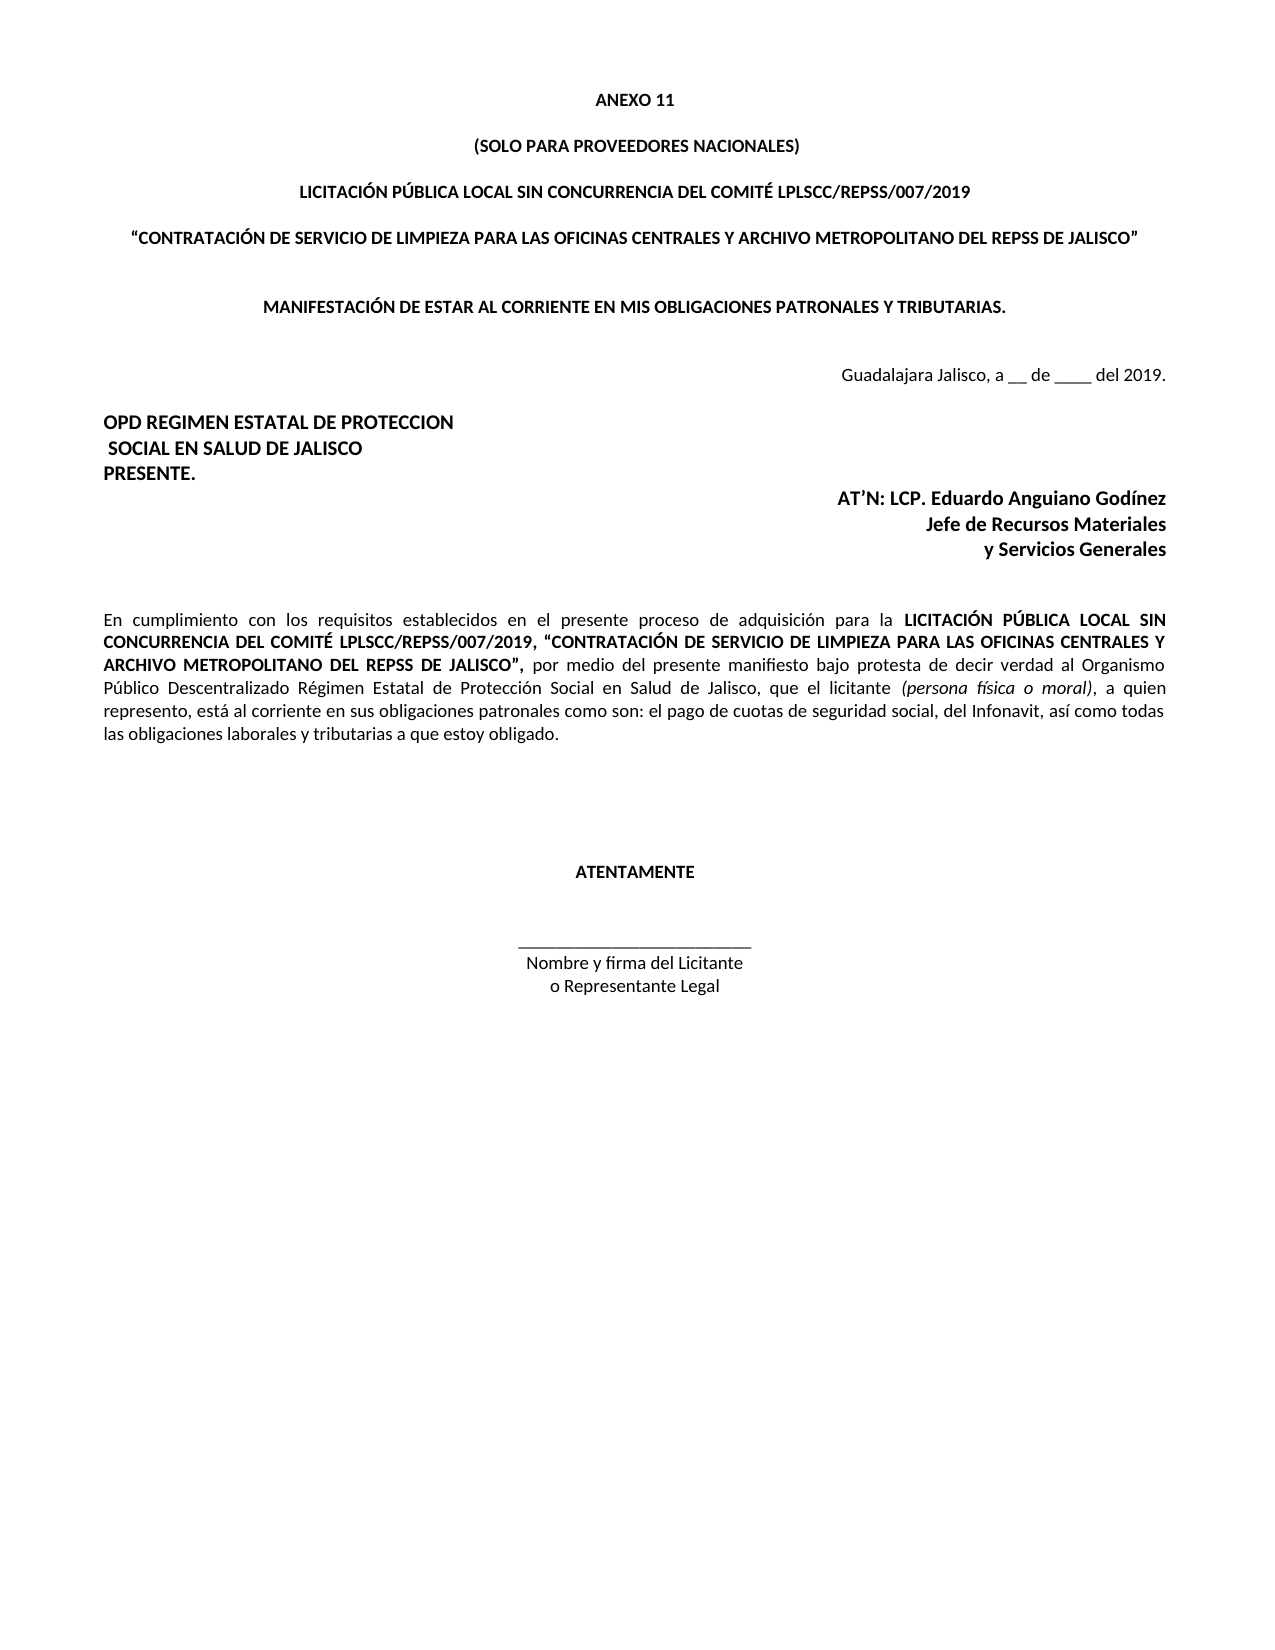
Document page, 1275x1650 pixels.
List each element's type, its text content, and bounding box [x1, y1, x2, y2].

text PRESENTE. [103, 460, 1166, 486]
text OPD REGIMEN ESTATAL DE PROTECCION [103, 409, 1166, 435]
text Nombre y firma del Licitante [103, 951, 1166, 974]
text ANEXO 11 [103, 88, 1166, 111]
text En cumplimiento con los requisitos establecidos en el presente proceso de adquisición para la LICITACIÓN PÚBLICA LOCAL SIN CONCURRENCIA DEL COMITÉ LPLSCC/REPSS/007/2019, “CONTRATACIÓN DE SERVICIO DE LIMPIEZA PARA LAS OFICINAS CENTRALES Y ARCHIVO METROPOLITANO DEL REPSS DE JALISCO”, por medio del presente manifiesto bajo protesta de decir verdad al Organismo Público Descentralizado Régimen Estatal de Protección Social en Salud de Jalisco, que el licitante (persona física o moral), a quien represento, está al corriente en sus obligaciones patronales como son: el pago de cuotas de seguridad social, del Infonavit, así como todas las obligaciones laborales y tributarias a que estoy obligado. [103, 608, 1166, 745]
text SOCIAL EN SALUD DE JALISCO [103, 435, 1166, 460]
text LICITACIÓN PÚBLICA LOCAL SIN CONCURRENCIA DEL COMITÉ LPLSCC/REPSS/007/2019 [103, 180, 1166, 203]
text “CONTRATACIÓN DE SERVICIO DE LIMPIEZA PARA LAS OFICINAS CENTRALES Y ARCHIVO METROPOLITANO DEL REPSS DE JALISCO” [103, 226, 1166, 249]
text MANIFESTACIÓN DE ESTAR AL CORRIENTE EN MIS OBLIGACIONES PATRONALES Y TRIBUTARIAS. [103, 295, 1166, 318]
text AT’N: LCP. Eduardo Anguiano Godínez [103, 486, 1166, 511]
text Guadalajara Jalisco, a __ de ____ del 2019. [103, 363, 1166, 386]
text Jefe de Recursos Materiales [103, 511, 1166, 536]
text ATENTAMENTE [103, 860, 1166, 883]
text (SOLO PARA PROVEEDORES NACIONALES) [103, 134, 1166, 157]
text o Representante Legal [103, 974, 1166, 997]
text y Servicios Generales [103, 536, 1166, 562]
text _________________________ [103, 928, 1166, 951]
